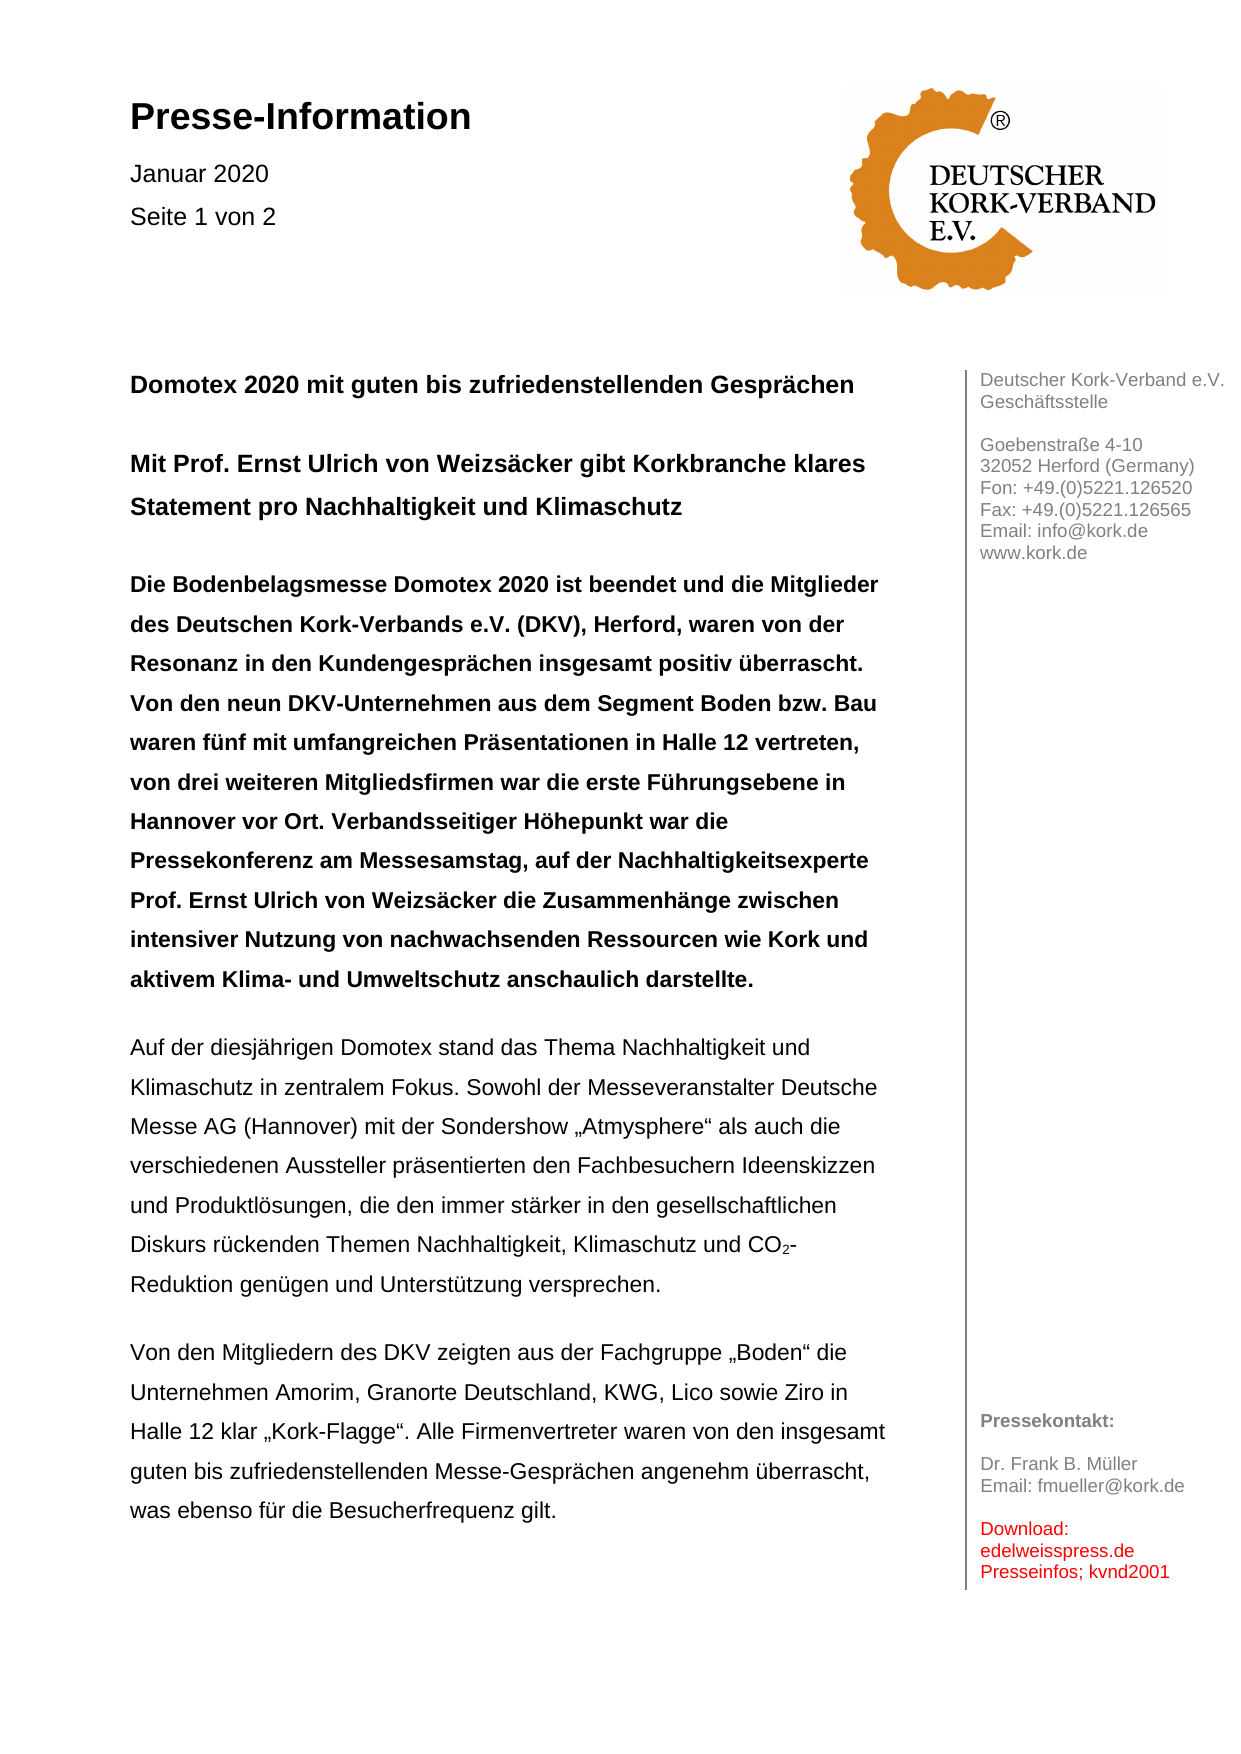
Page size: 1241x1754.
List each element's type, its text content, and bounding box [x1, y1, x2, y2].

text Domotex 2020 mit guten bis zufriedenstellenden Gesprächen [130, 370, 886, 398]
text Auf der diesjährigen Domotex stand das Thema Nachhaltigkeit und Klimaschutz in zentralem Fokus. Sowohl der Messeveranstalter Deutsche Messe AG (Hannover) mit der Sondershow „Atmysphere“ als auch die verschiedenen Aussteller präsentierten den Fachbesuchern Ideenskizzen und Produktlösungen, die den immer stärker in den gesellschaftlichen Diskurs rückenden Themen Nachhaltigkeit, Klimaschutz und CO2-Reduktion genügen und Unterstützung versprechen. [130, 1034, 898, 1297]
picture [842, 82, 1163, 296]
text Mit Prof. Ernst Ulrich von Weizsäcker gibt Korkbranche klares Statement pro Nachhaltigkeit und Klimaschutz [130, 449, 886, 521]
text Von den Mitgliedern des DKV zeigten aus der Fachgruppe „Boden“ die Unternehmen Amorim, Granorte Deutschland, KWG, Lico sowie Ziro in Halle 12 klar „Kork-Flagge“. Alle Firmenvertreter waren von den insgesamt guten bis zufriedenstellenden Messe-Gesprächen angenehm überrascht, was ebenso für die Besucherfrequenz gilt. [130, 1339, 886, 1523]
text Die Bodenbelagsmesse Domotex 2020 ist beendet und die Mitglieder des Deutschen Kork-Verbands e.V. (DKV), Herford, waren von der Resonanz in den Kundengesprächen insgesamt positiv überrascht. Von den neun DKV-Unternehmen aus dem Segment Boden bzw. Bau waren fünf mit umfangreichen Präsentationen in Halle 12 vertreten, von drei weiteren Mitgliedsfirmen war die erste Führungsebene in Hannover vor Ort. Verbandsseitiger Höhepunkt war die Pressekonferenz am Messesamstag, auf der Nachhaltigkeitsexperte Prof. Ernst Ulrich von Weizsäcker die Zusammenhänge zwischen intensiver Nutzung von nachwachsenden Ressourcen wie Kork und aktivem Klima- und Umweltschutz anschaulich darstellte. [130, 571, 886, 992]
